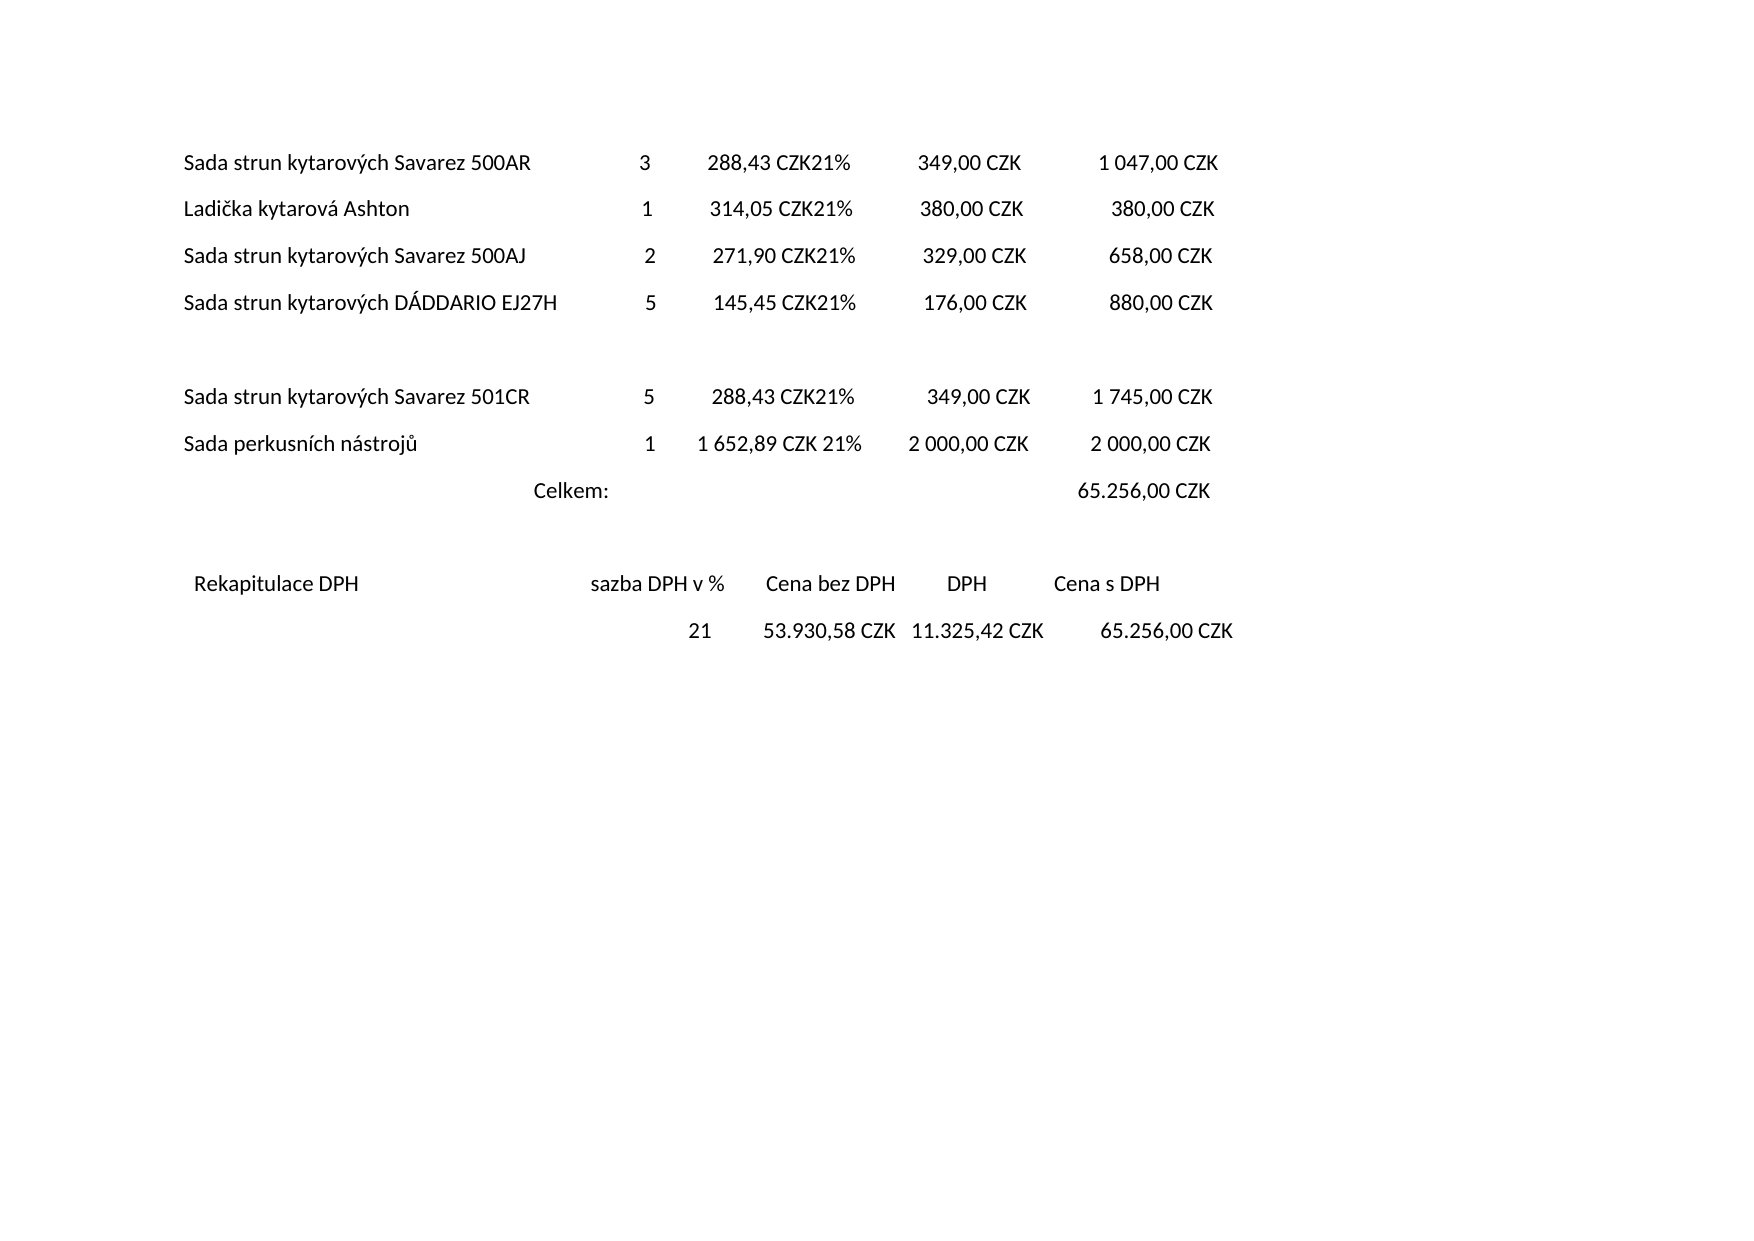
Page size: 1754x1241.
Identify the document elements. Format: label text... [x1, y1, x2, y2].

text Sada perkusních nástrojů 1 1 652,89 CZK 21% 2 000,00 CZK 2 000,00 CZK [148, 429, 1606, 457]
text Celkem: 65.256,00 CZK [148, 476, 1606, 504]
text Ladička kytarová Ashton 1 314,05 CZK21% 380,00 CZK 380,00 CZK [148, 194, 1606, 222]
text Sada strun kytarových DÁDDARIO EJ27H 5 145,45 CZK21% 176,00 CZK 880,00 CZK [148, 288, 1606, 316]
text Sada strun kytarových Savarez 500AR 3 288,43 CZK21% 349,00 CZK 1 047,00 CZK [148, 148, 1606, 176]
text 21 53.930,58 CZK 11.325,42 CZK 65.256,00 CZK [148, 616, 1606, 644]
text Sada strun kytarových Savarez 501CR 5 288,43 CZK21% 349,00 CZK 1 745,00 CZK [148, 382, 1606, 410]
text Sada strun kytarových Savarez 500AJ 2 271,90 CZK21% 329,00 CZK 658,00 CZK [148, 241, 1606, 269]
text Rekapitulace DPH sazba DPH v % Cena bez DPH DPH Cena s DPH [148, 569, 1606, 597]
